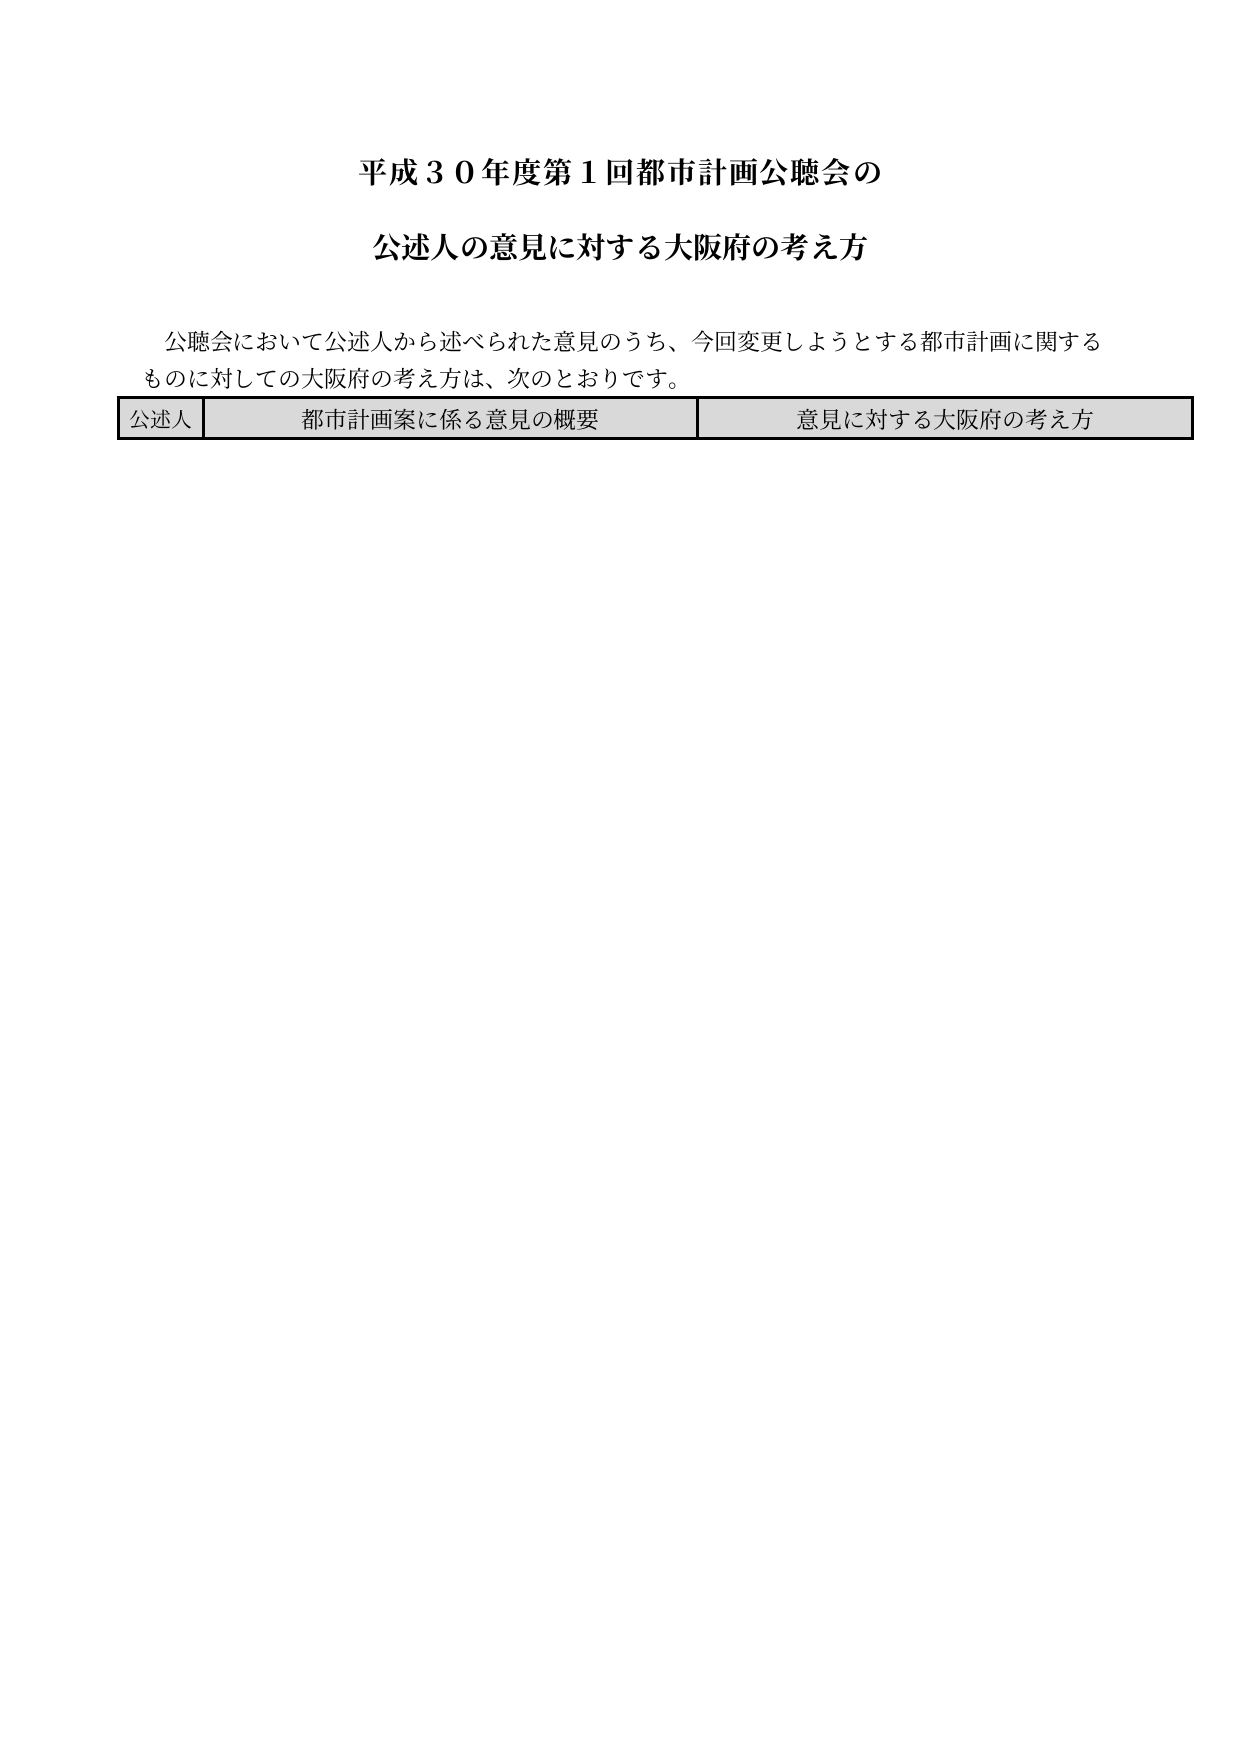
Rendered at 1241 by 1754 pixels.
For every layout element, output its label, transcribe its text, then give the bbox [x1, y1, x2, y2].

table_header 都市計画案に係る意見の概要 [205, 399, 696, 437]
text ものに対しての大阪府の考え方は、次のとおりです。 [141, 359, 1122, 396]
table_header 意見に対する大阪府の考え方 [699, 399, 1191, 437]
table_header 公述人 [120, 399, 202, 437]
text 公聴会において公述人から述べられた意見のうち、今回変更しようとする都市計画に関する [118, 321, 1122, 359]
text 平成３０年度第１回都市計画公聴会の [118, 134, 1122, 209]
text 公述人の意見に対する大阪府の考え方 [118, 209, 1122, 284]
